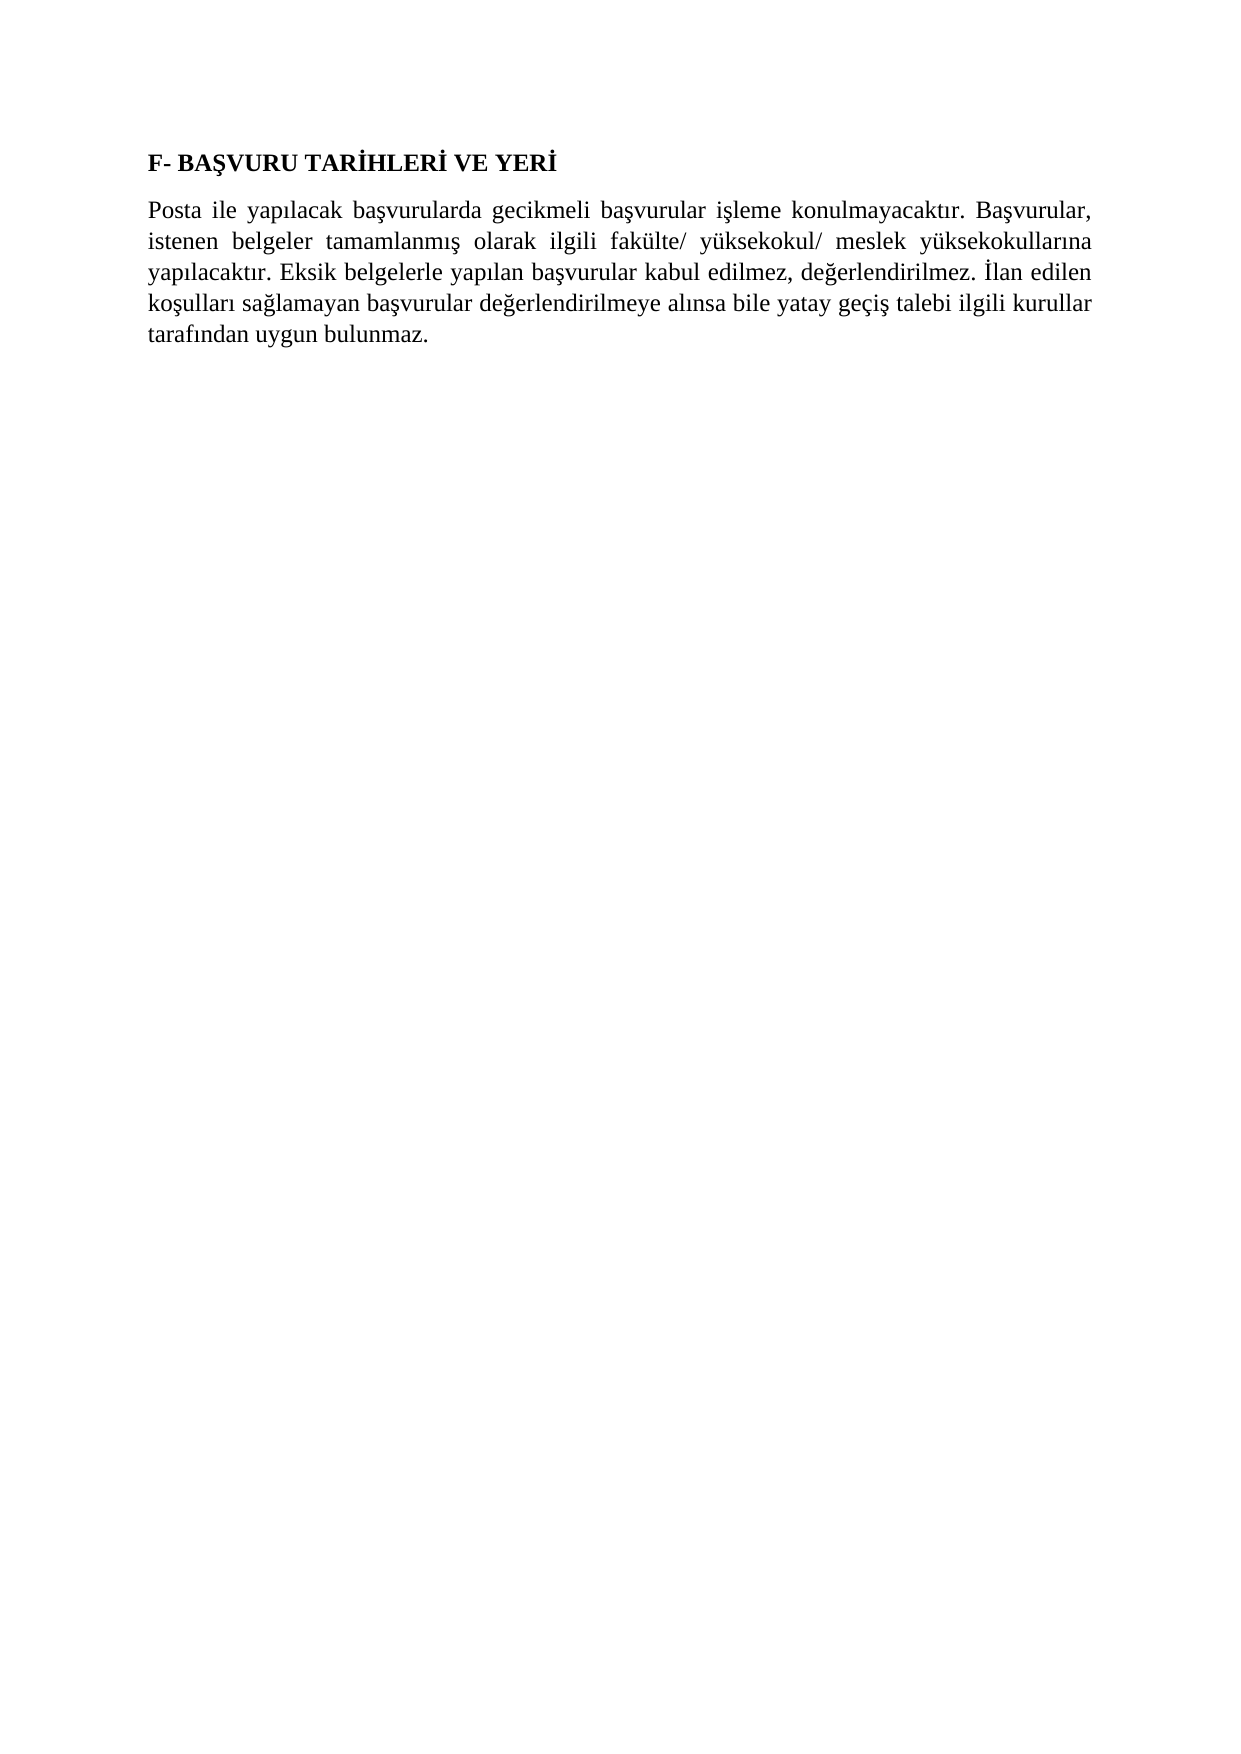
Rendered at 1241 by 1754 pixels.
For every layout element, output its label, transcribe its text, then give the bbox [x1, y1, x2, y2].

text F- BAŞVURU TARİHLERİ VE YERİ [148, 148, 1093, 176]
text Posta ile yapılacak başvurularda gecikmeli başvurular işleme konulmayacaktır. Başvurular, istenen belgeler tamamlanmış olarak ilgili fakülte/ yüksekokul/ meslek yüksekokullarına yapılacaktır. Eksik belgelerle yapılan başvurular kabul edilmez, değerlendirilmez. İlan edilen koşulları sağlamayan başvurular değerlendirilmeye alınsa bile yatay geçiş talebi ilgili kurullar tarafından uygun bulunmaz. [148, 195, 1093, 348]
